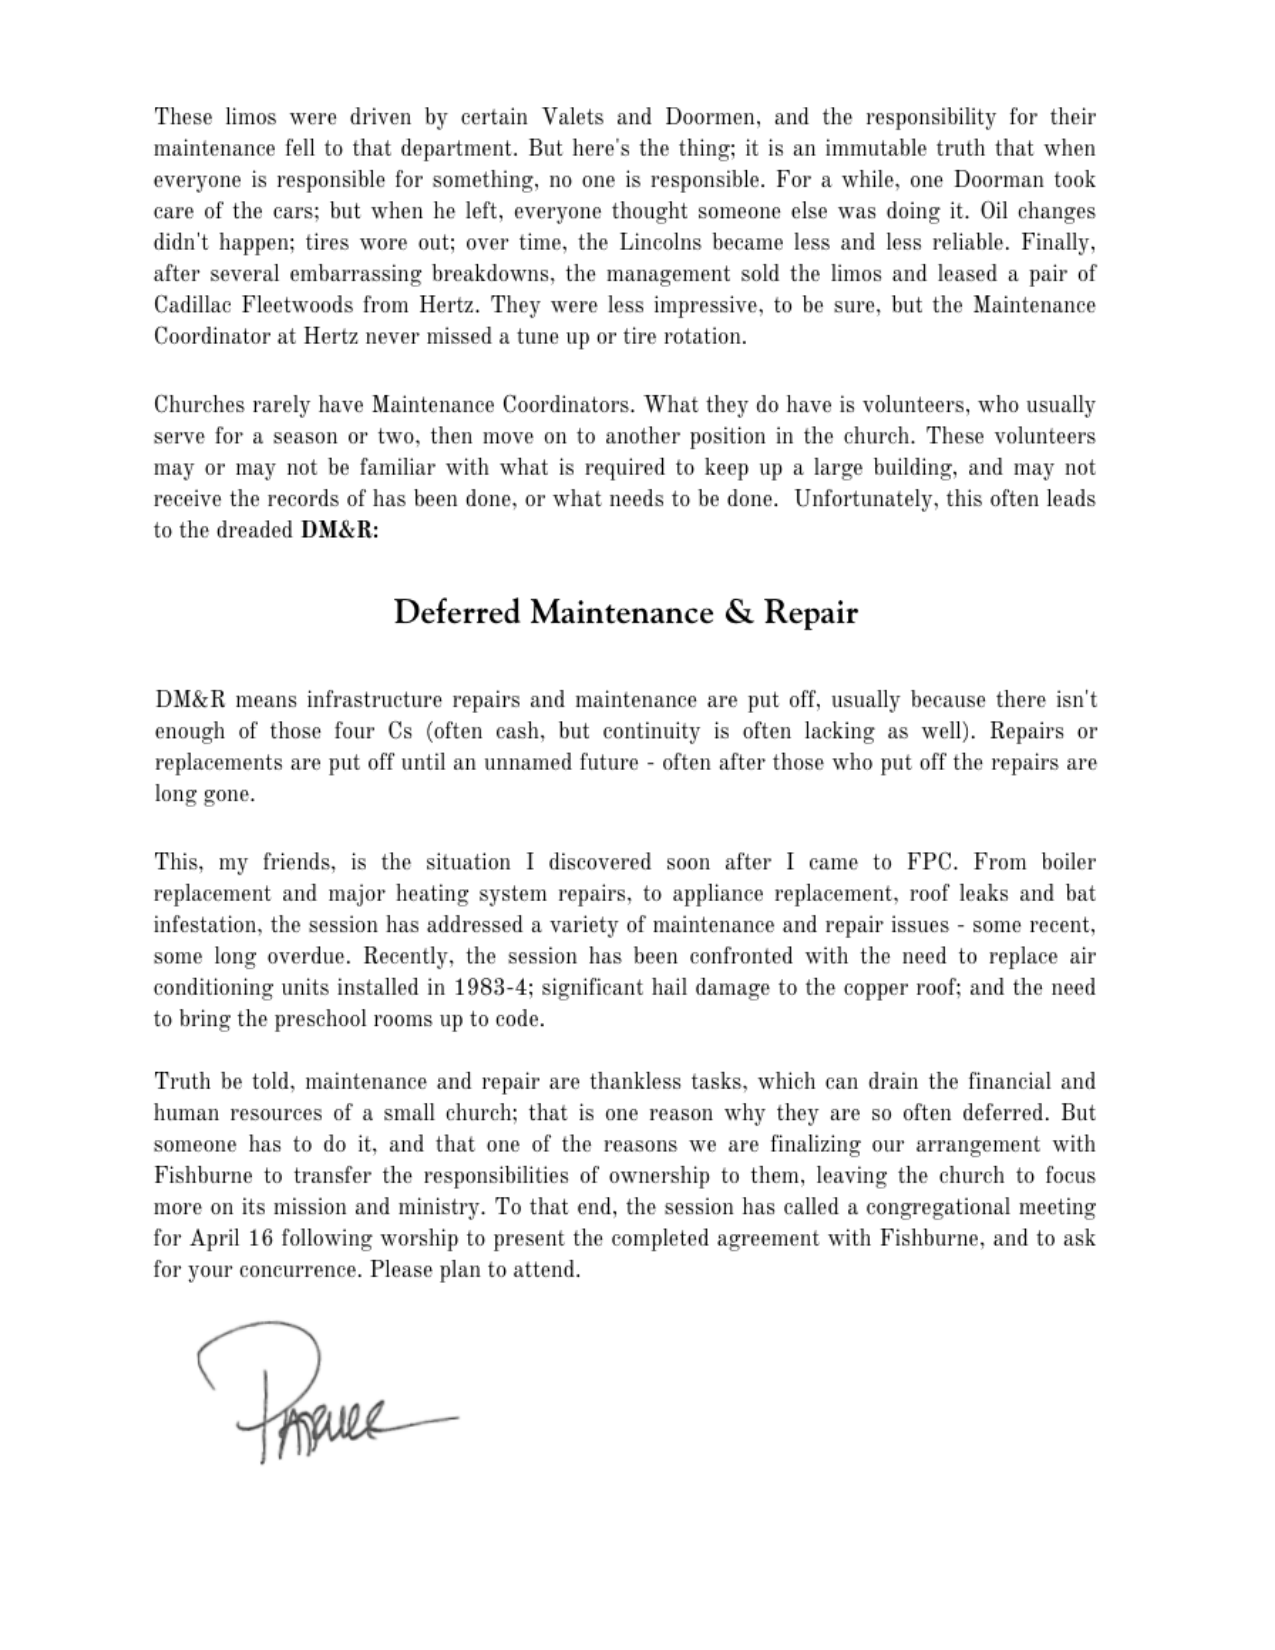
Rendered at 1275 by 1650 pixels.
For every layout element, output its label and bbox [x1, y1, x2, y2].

picture [60, 60, 1190, 1591]
